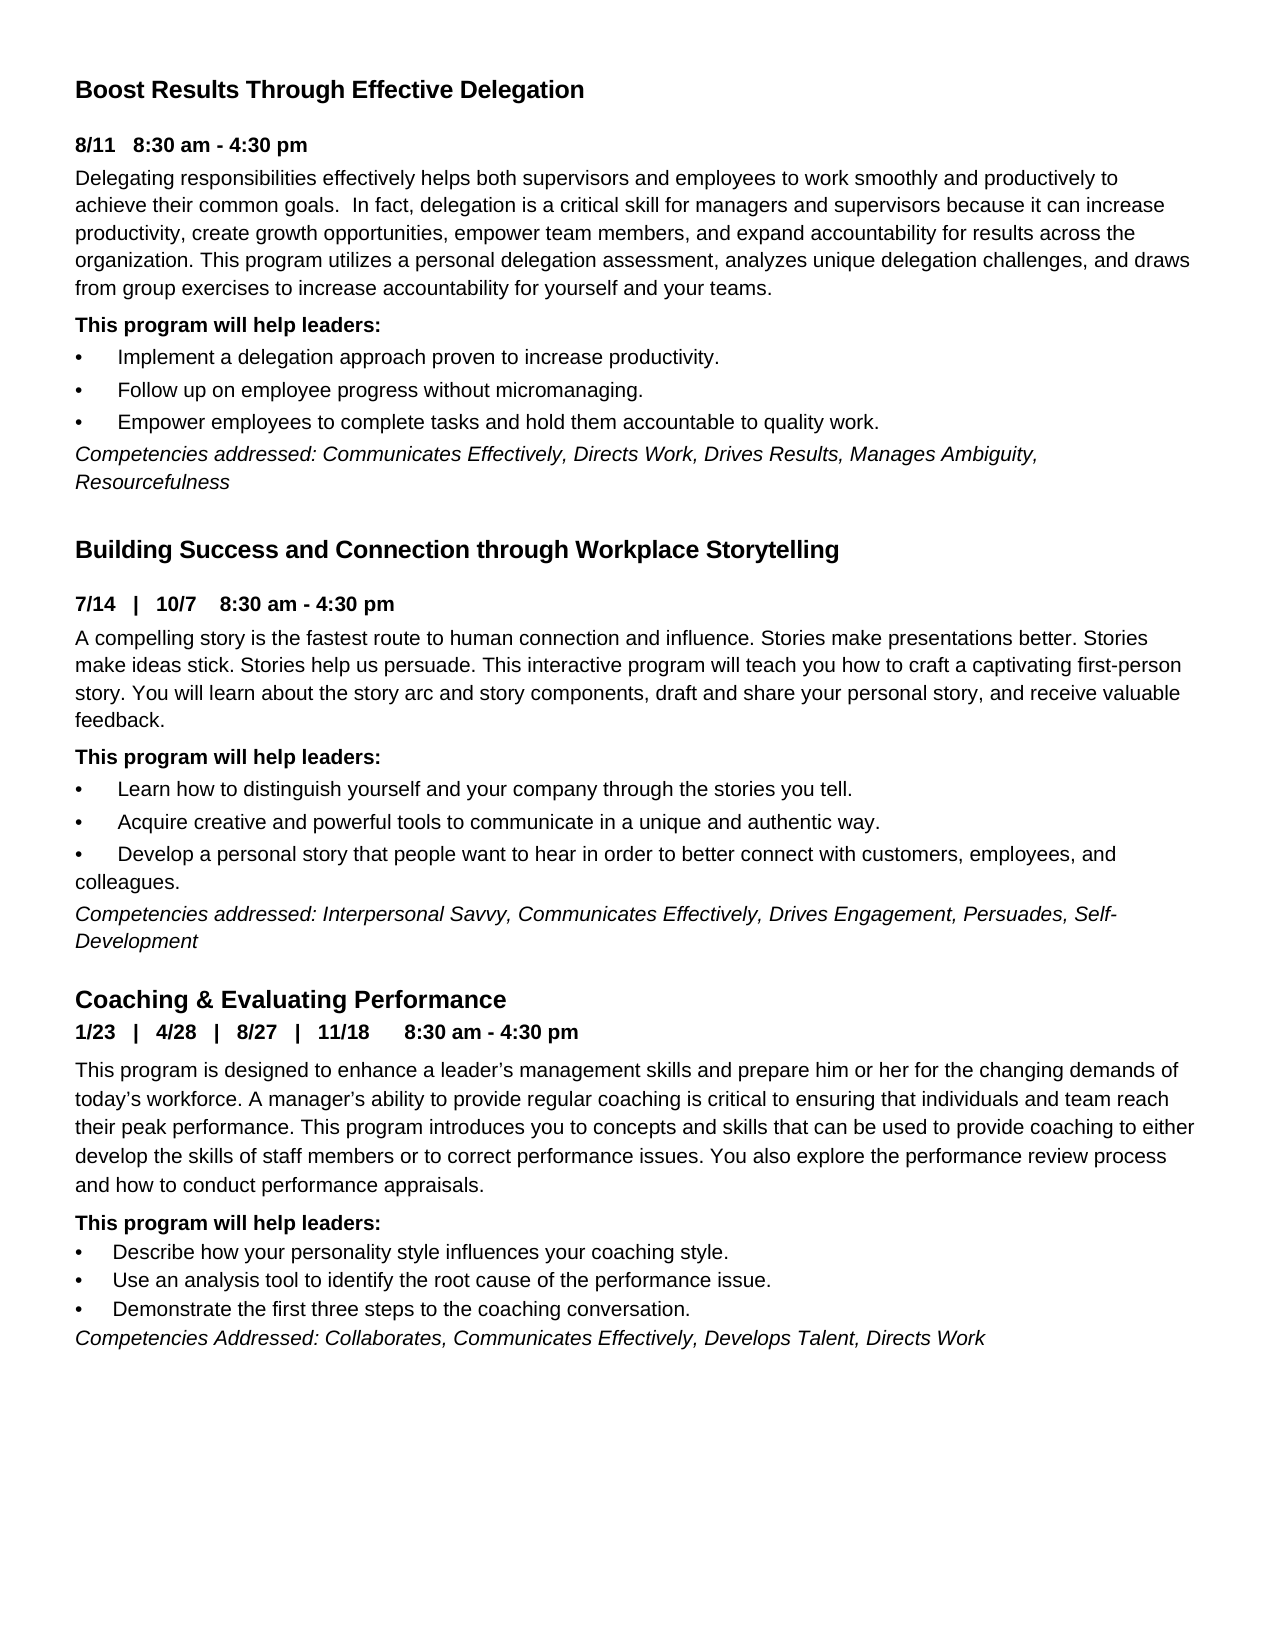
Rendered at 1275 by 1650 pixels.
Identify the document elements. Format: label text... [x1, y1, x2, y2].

text Coaching & Evaluating Performance [75, 985, 1200, 1014]
text This program will help leaders: [75, 1211, 1200, 1235]
text • Describe how your personality style influences your coaching style. [75, 1239, 1200, 1263]
text 8/11 8:30 am - 4:30 pm [75, 132, 1200, 156]
text • Develop a personal story that people want to hear in order to better connect with customers, employees, and colleagues. [75, 842, 1200, 893]
text 7/14 | 10/7 8:30 am - 4:30 pm [75, 592, 1200, 616]
text A compelling story is the fastest route to human connection and influence. Stories make presentations better. Stories make ideas stick. Stories help us persuade. This interactive program will teach you how to craft a captivating first-person story. You will learn about the story arc and story components, draft and share your personal story, and receive valuable feedback. [75, 625, 1200, 732]
text Competencies Addressed: Collaborates, Communicates Effectively, Develops Talent, Directs Work [75, 1326, 1200, 1350]
text • Learn how to distinguish yourself and your company through the stories you tell. [75, 777, 1200, 801]
text Building Success and Connection through Workplace Storytelling [75, 534, 1200, 592]
text • Demonstrate the first three steps to the coaching conversation. [75, 1297, 1200, 1321]
text Competencies addressed: Interpersonal Savvy, Communicates Effectively, Drives Engagement, Persuades, Self-Development [75, 902, 1200, 953]
text • Follow up on employee progress without micromanaging. [75, 377, 1200, 401]
text • Implement a delegation approach proven to increase productivity. [75, 345, 1200, 369]
text 1/23 | 4/28 | 8/27 | 11/18 8:30 am - 4:30 pm [75, 1019, 1200, 1043]
text Delegating responsibilities effectively helps both supervisors and employees to work smoothly and productively to achieve their common goals. In fact, delegation is a critical skill for managers and supervisors because it can increase productivity, create growth opportunities, empower team members, and expand accountability for results across the organization. This program utilizes a personal delegation assessment, analyzes unique delegation challenges, and draws from group exercises to increase accountability for yourself and your teams. [75, 166, 1200, 300]
text This program will help leaders: [75, 745, 1200, 769]
text • Acquire creative and powerful tools to communicate in a unique and authentic way. [75, 809, 1200, 833]
text Competencies addressed: Communicates Effectively, Directs Work, Drives Results, Manages Ambiguity, Resourcefulness [75, 442, 1200, 494]
text This program will help leaders: [75, 313, 1200, 337]
text • Empower employees to complete tasks and hold them accountable to quality work. [75, 410, 1200, 434]
text This program is designed to enhance a leader’s management skills and prepare him or her for the changing demands of today’s workforce. A manager’s ability to provide regular coaching is critical to ensuring that individuals and team reach their peak performance. This program introduces you to concepts and skills that can be used to provide coaching to either develop the skills of staff members or to correct performance issues. You also explore the performance review process and how to conduct performance appraisals. [75, 1058, 1200, 1197]
text Boost Results Through Effective Delegation [75, 75, 1200, 132]
text • Use an analysis tool to identify the root cause of the performance issue. [75, 1268, 1200, 1292]
